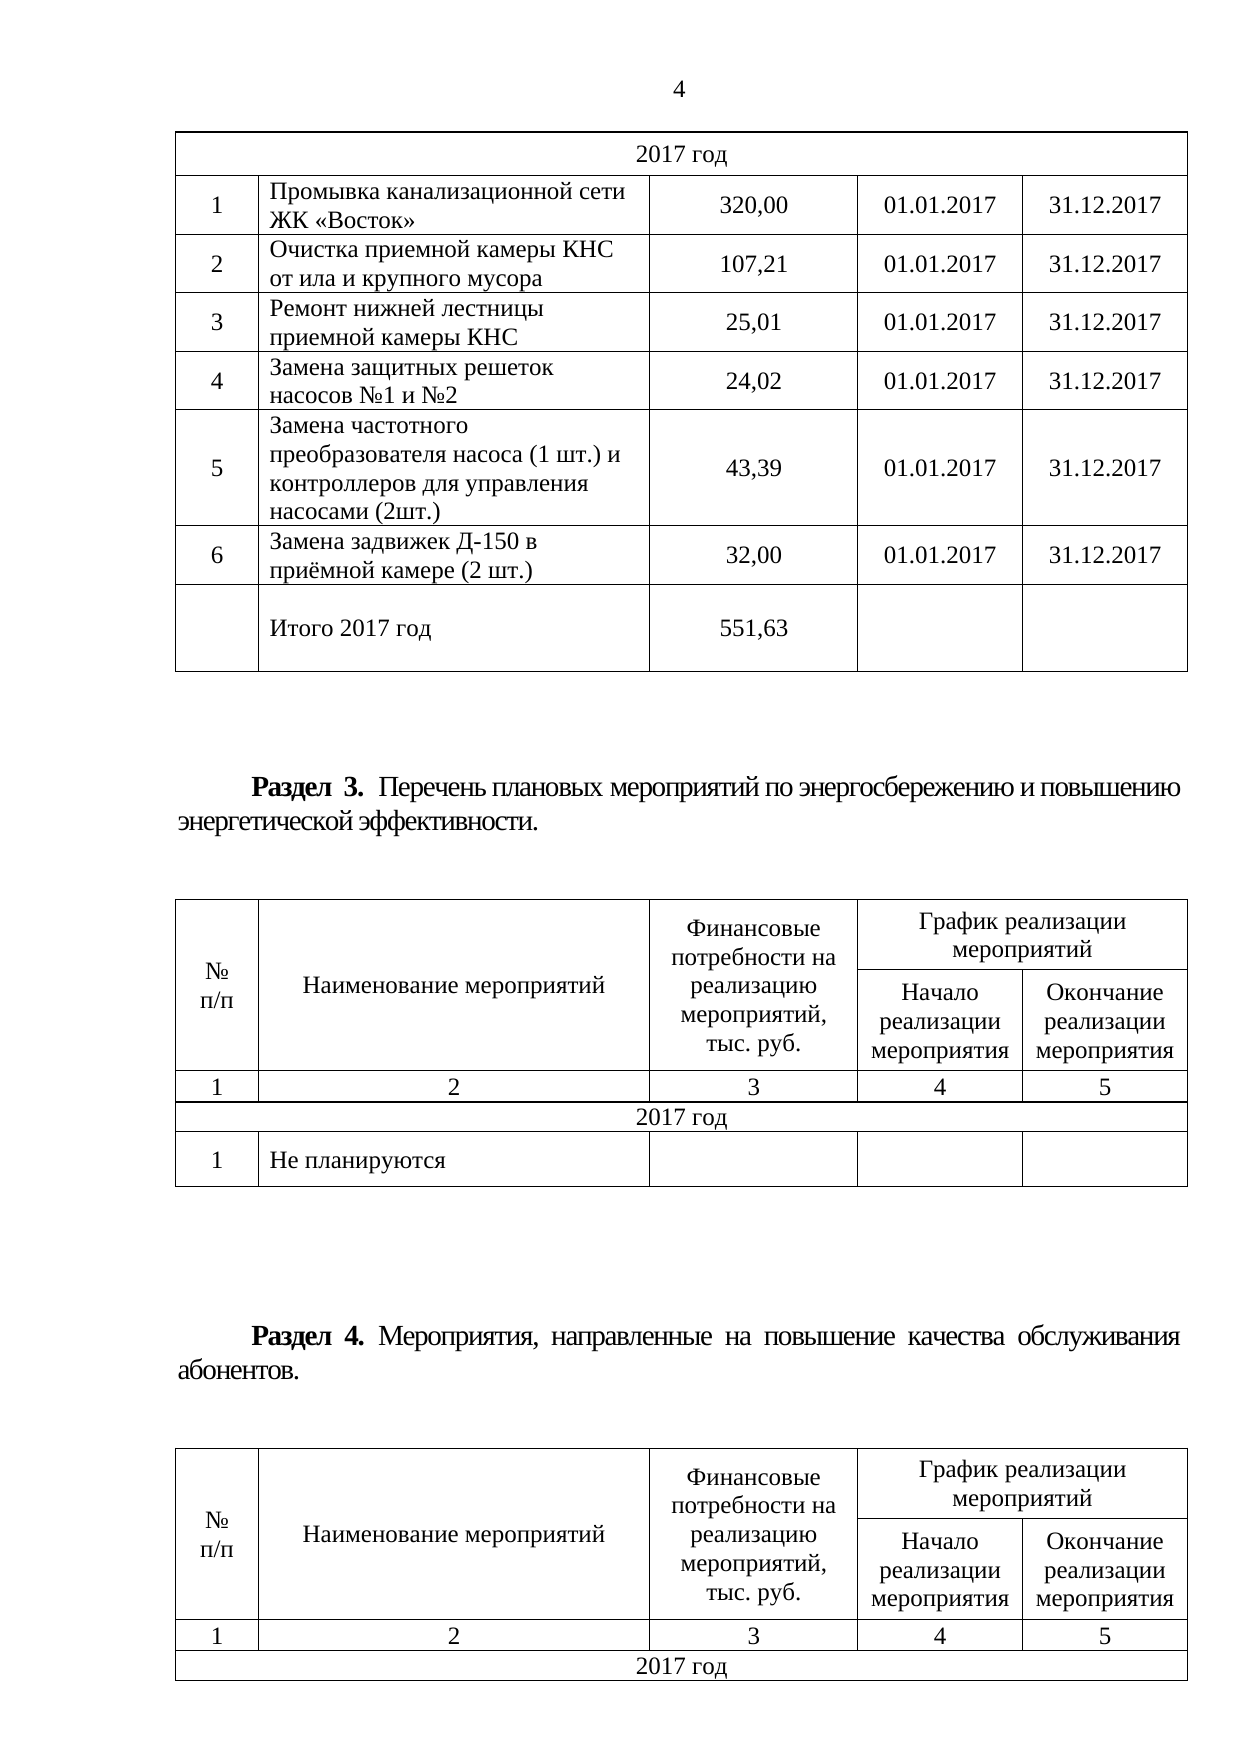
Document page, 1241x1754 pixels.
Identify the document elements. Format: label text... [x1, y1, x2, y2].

table_cell 2017 год [176, 1103, 1187, 1131]
table_cell 2 [259, 1071, 649, 1101]
table_cell 1 [176, 1620, 258, 1650]
table_cell 320,00 [650, 176, 857, 233]
table_cell 31.12.2017 [1023, 410, 1187, 525]
table_cell 01.01.2017 [858, 526, 1022, 584]
table_cell Окончание реализации мероприятия [1023, 1519, 1187, 1619]
table_cell Ремонт нижней лестницы приемной камеры КНС [259, 293, 649, 351]
table_cell 01.01.2017 [858, 235, 1022, 292]
text Раздел 3. Перечень плановых мероприятий по энергосбережению и повышению энергетической эффективности. [177, 769, 1181, 837]
table_cell Промывка канализационной сети ЖК «Восток» [259, 176, 649, 233]
table_cell Итого 2017 год [259, 585, 649, 671]
table_cell 5 [1023, 1620, 1187, 1650]
table_cell 3 [650, 1620, 857, 1650]
table_cell 32,00 [650, 526, 857, 584]
table_cell 01.01.2017 [858, 293, 1022, 351]
table_cell 2017 год [176, 133, 1187, 175]
table_cell 25,01 [650, 293, 857, 351]
table_cell 1 [176, 1132, 258, 1186]
table_cell 2 [259, 1620, 649, 1650]
table_cell 551,63 [650, 585, 857, 671]
text Раздел 4. Мероприятия, направленные на повышение качества обслуживания абонентов. [177, 1318, 1181, 1385]
table_cell 107,21 [650, 235, 857, 292]
table_cell 2017 год [176, 1651, 1187, 1680]
table_cell 31.12.2017 [1023, 235, 1187, 292]
table_cell Начало реализации мероприятия [858, 1519, 1022, 1619]
table_header № п/п [176, 1449, 258, 1619]
table_header № п/п [176, 900, 258, 1070]
table_cell 3 [176, 293, 258, 351]
table_cell [176, 585, 258, 671]
table_header Финансовые потребности на реализацию мероприятий, тыс. руб. [650, 1449, 857, 1619]
table_cell 43,39 [650, 410, 857, 525]
table_cell 2 [176, 235, 258, 292]
table_cell [1023, 585, 1187, 671]
table_cell 24,02 [650, 352, 857, 409]
table_header Наименование мероприятий [259, 900, 649, 1070]
table_cell [858, 1132, 1022, 1186]
table_header График реализации мероприятий [858, 1449, 1187, 1518]
table_cell 4 [858, 1620, 1022, 1650]
table_cell Замена задвижек Д-150 в приёмной камере (2 шт.) [259, 526, 649, 584]
table_cell Окончание реализации мероприятия [1023, 970, 1187, 1070]
table_cell [1023, 1132, 1187, 1186]
table_cell 3 [650, 1071, 857, 1101]
table_cell Очистка приемной камеры КНС от ила и крупного мусора [259, 235, 649, 292]
table_cell 31.12.2017 [1023, 526, 1187, 584]
table_cell 4 [858, 1071, 1022, 1101]
table_cell 1 [176, 1071, 258, 1101]
table_cell 01.01.2017 [858, 410, 1022, 525]
table_cell 1 [176, 176, 258, 233]
table_cell 5 [176, 410, 258, 525]
table_cell Не планируются [259, 1132, 649, 1186]
table_header График реализации мероприятий [858, 900, 1187, 969]
table_cell Замена частотного преобразователя насоса (1 шт.) и контроллеров для управления насосами (2шт.) [259, 410, 649, 525]
table_cell 31.12.2017 [1023, 352, 1187, 409]
table_cell [858, 585, 1022, 671]
table_cell 31.12.2017 [1023, 293, 1187, 351]
table_header Наименование мероприятий [259, 1449, 649, 1619]
table_cell 01.01.2017 [858, 176, 1022, 233]
table_cell 01.01.2017 [858, 352, 1022, 409]
table_cell 6 [176, 526, 258, 584]
table_cell [650, 1132, 857, 1186]
table_cell 4 [176, 352, 258, 409]
table_cell 31.12.2017 [1023, 176, 1187, 233]
table_header Финансовые потребности на реализацию мероприятий, тыс. руб. [650, 900, 857, 1070]
table_cell Начало реализации мероприятия [858, 970, 1022, 1070]
table_cell Замена защитных решеток насосов №1 и №2 [259, 352, 649, 409]
table_cell 5 [1023, 1071, 1187, 1101]
